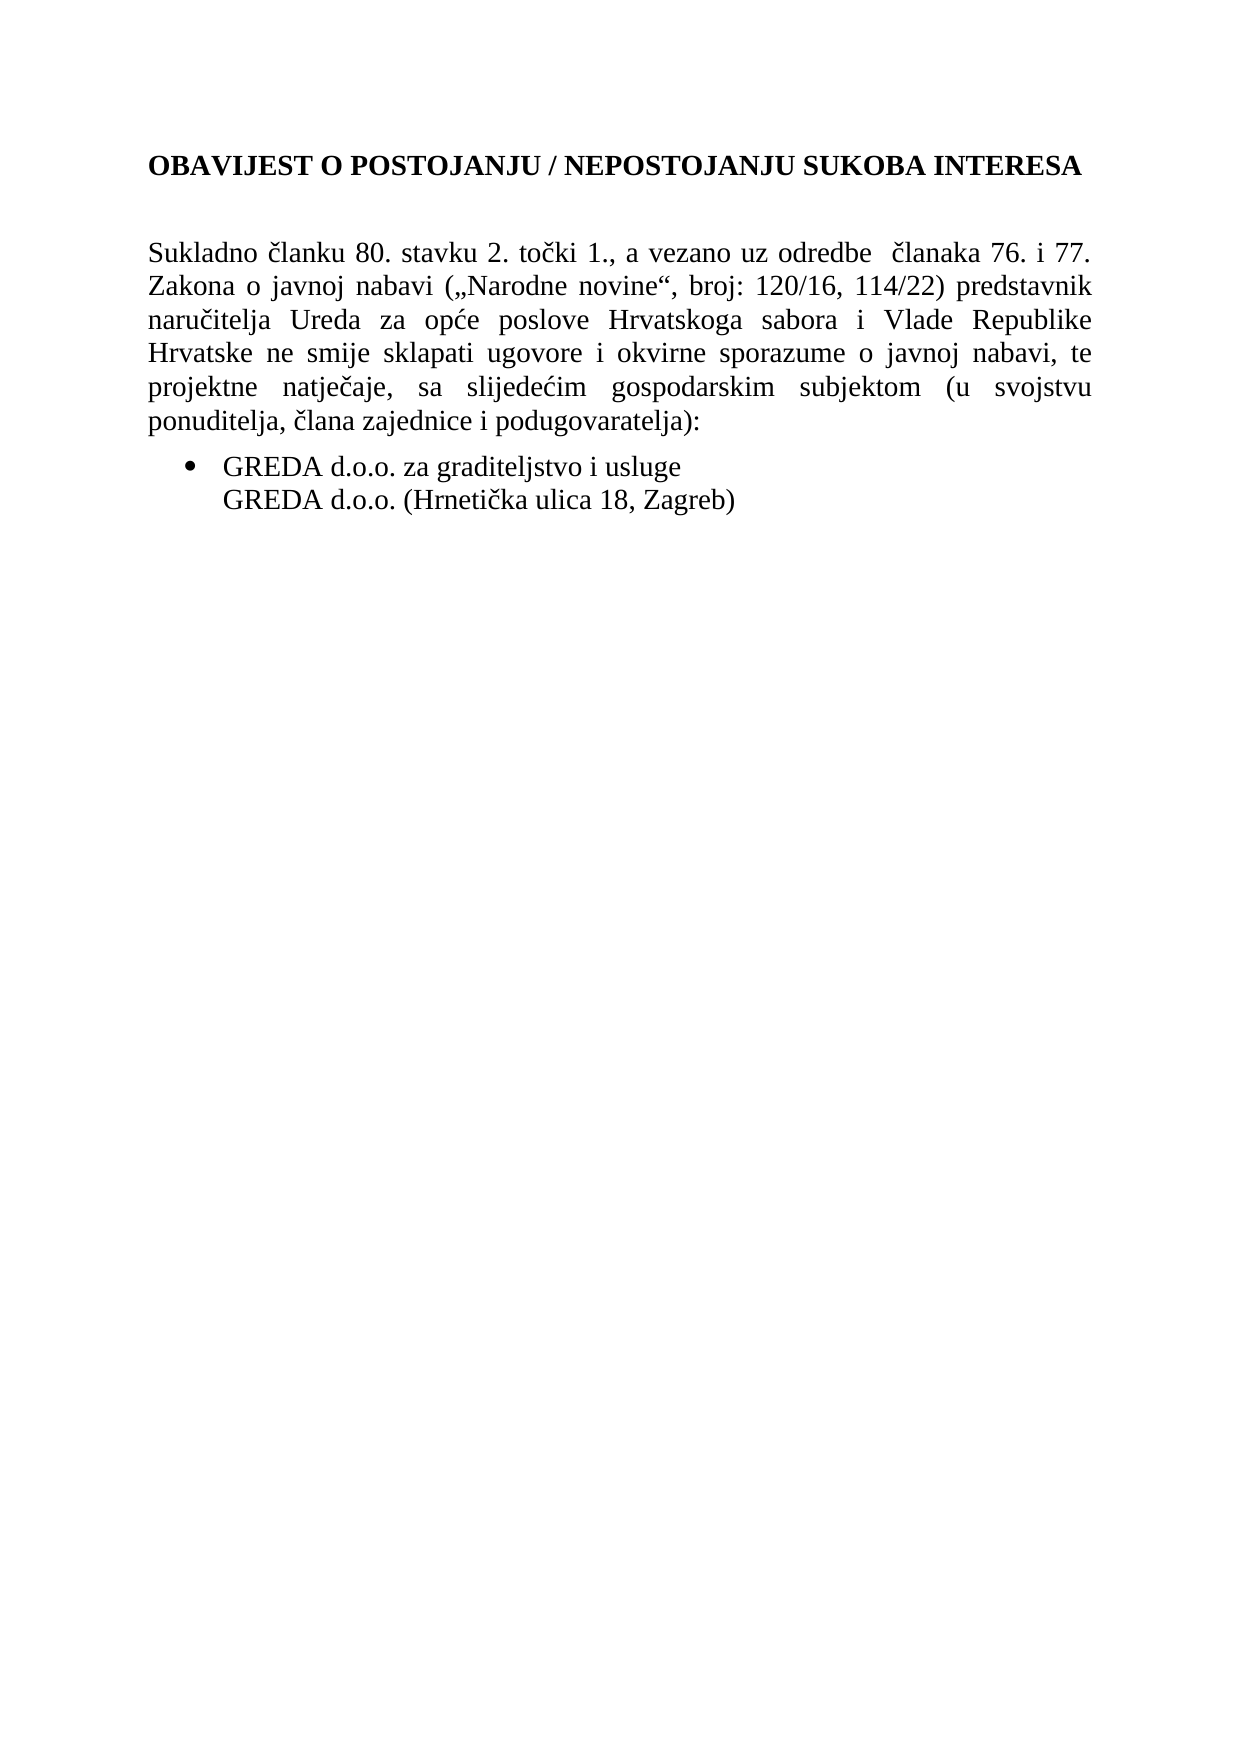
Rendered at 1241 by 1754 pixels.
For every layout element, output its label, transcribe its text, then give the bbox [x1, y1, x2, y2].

list GREDA d.o.o. za graditeljstvo i usluge [185, 449, 1093, 482]
text Sukladno članku 80. stavku 2. točki 1., a vezano uz odredbe članaka 76. i 77. Zakona o javnoj nabavi („Narodne novine“, broj: 120/16, 114/22) predstavnik naručitelja Ureda za opće poslove Hrvatskoga sabora i Vlade Republike Hrvatske ne smije sklapati ugovore i okvirne sporazume o javnoj nabavi, te projektne natječaje, sa slijedećim gospodarskim subjektom (u svojstvu ponuditelja, člana zajednice i podugovaratelja): [148, 235, 1093, 436]
list GREDA d.o.o. (Hrnetička ulica 18, Zagreb) [223, 482, 1093, 516]
text OBAVIJEST O POSTOJANJU / NEPOSTOJANJU SUKOBA INTERESA [148, 148, 1093, 181]
